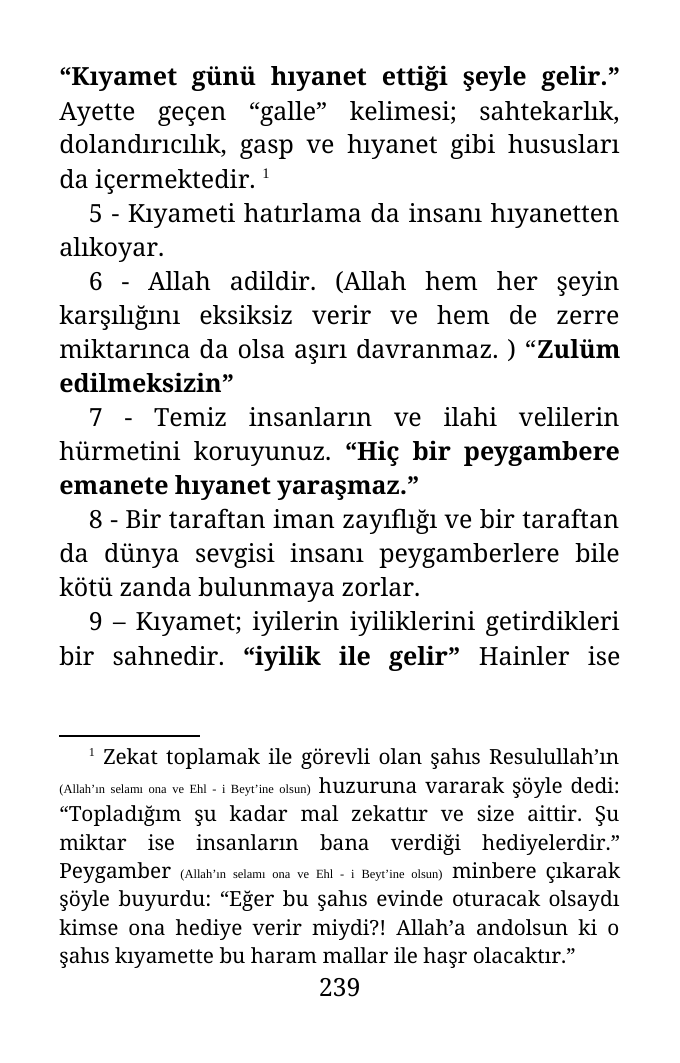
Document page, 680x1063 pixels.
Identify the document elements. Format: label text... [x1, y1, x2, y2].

text 9 – Kıyamet; iyilerin iyiliklerini getirdikleri bir sahnedir. “iyilik ile gelir” Hainler ise ihanet ettikleri şeyler ile gelir. “Kıyamet günü hıyanet ettiği şeyle gelir” [59, 604, 620, 672]
text 7 - Temiz insanların ve ilahi velilerin hürmetini koruyunuz. “Hiç bir peygambere emanete hıyanet yaraşmaz.” [59, 400, 620, 502]
text 6 - Allah adildir. (Allah hem her şeyin karşılığını eksiksiz verir ve hem de zerre miktarınca da olsa aşırı davranmaz. ) “Zulüm edilmeksizin” [59, 263, 620, 400]
text 8 - Bir taraftan iman zayıflığı ve bir taraftan da dünya sevgisi insanı peygamberlere bile kötü zanda bulunmaya zorlar. [59, 502, 620, 604]
text 5 - Kıyameti hatırlama da insanı hıyanetten alıkoyar. [59, 195, 620, 263]
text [59, 59, 620, 195]
